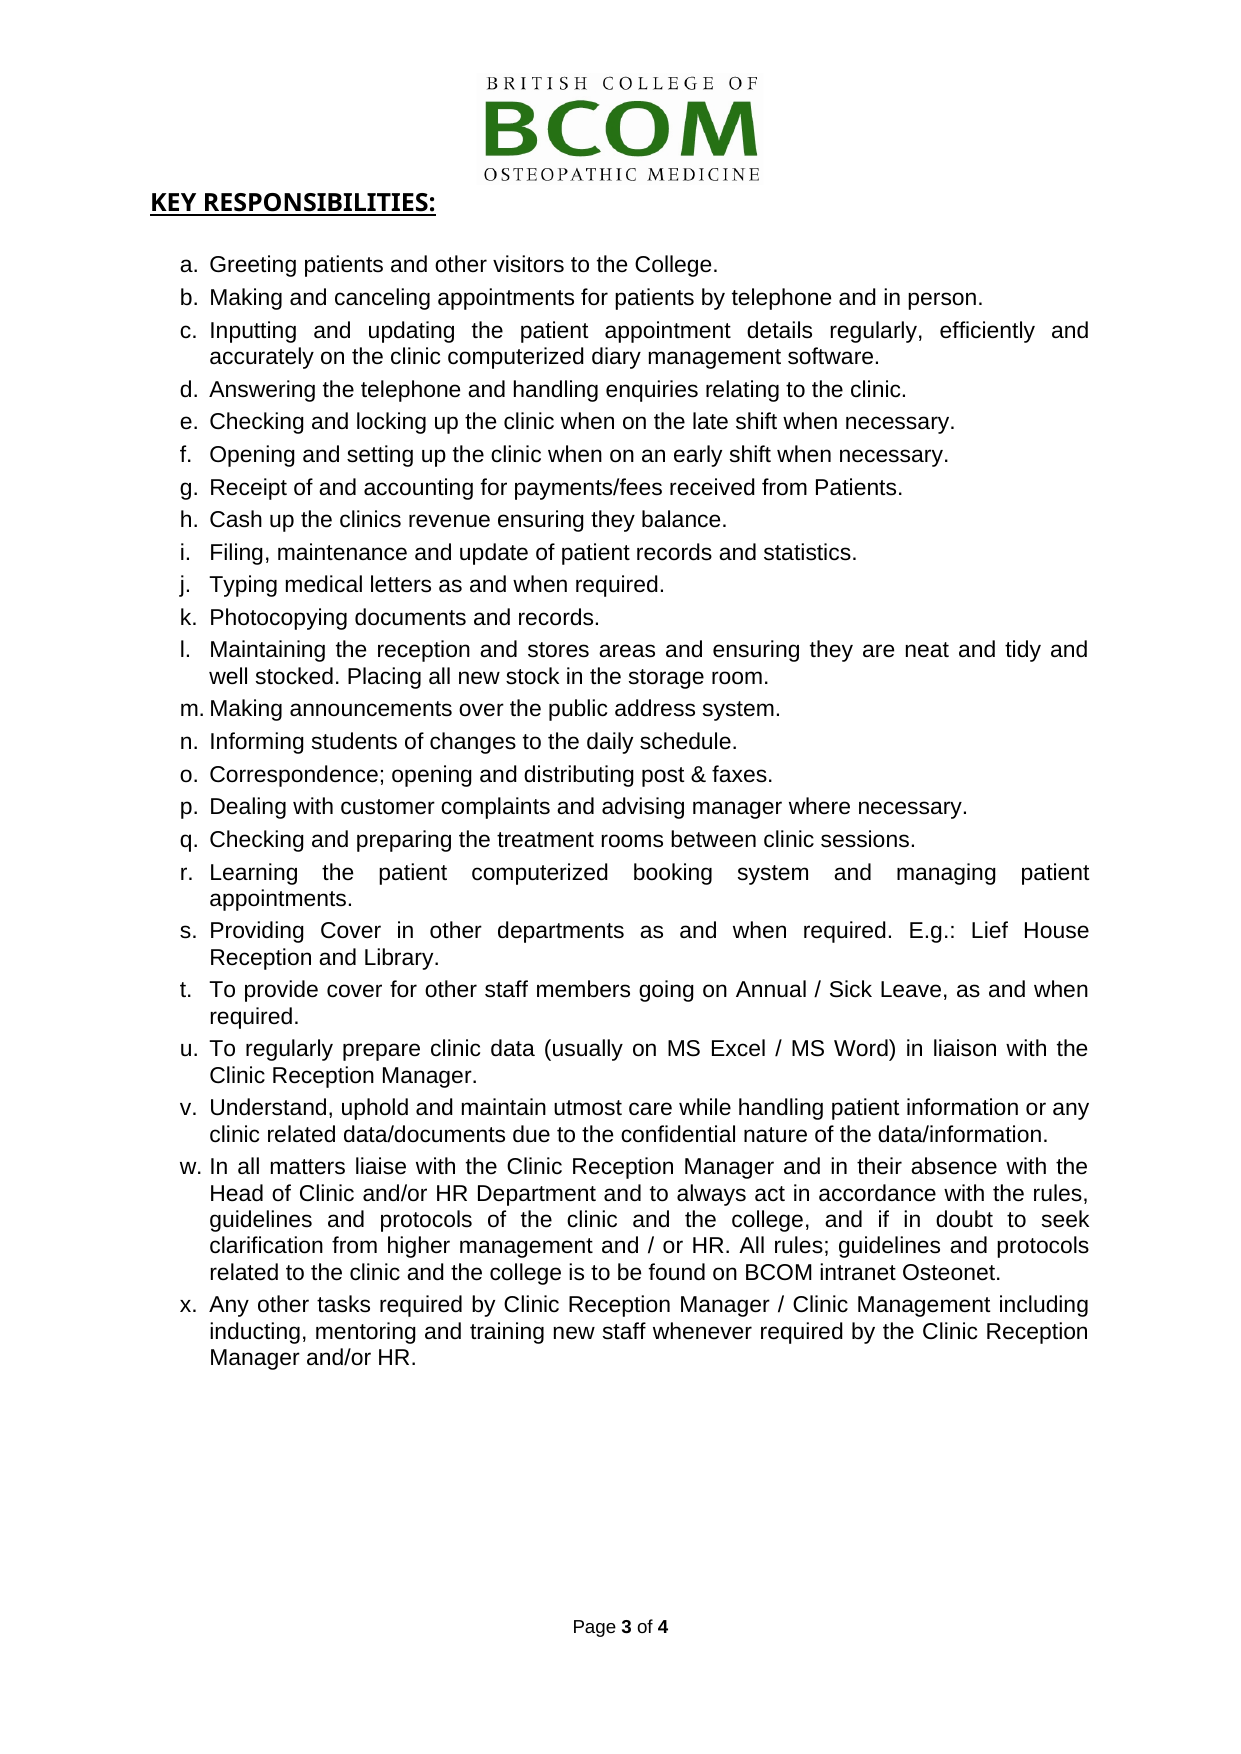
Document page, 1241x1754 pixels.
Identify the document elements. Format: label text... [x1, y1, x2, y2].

list In all matters liaise with the Clinic Reception Manager and in their absence with the Head of Clinic and/or HR Department and to always act in accordance with the rules, guidelines and protocols of the clinic and the college, and if in doubt to seek clarification from higher management and / or HR. All rules; guidelines and protocols related to the clinic and the college is to be found on BCOM intranet Osteonet. [179, 1153, 1090, 1285]
list Making and canceling appointments for patients by telephone and in person. [179, 284, 1090, 310]
list Providing Cover in other departments as and when required. E.g.: Lief House Reception and Library. [179, 917, 1090, 970]
list Cash up the clinics revenue ensuring they balance. [179, 506, 1090, 532]
list Checking and locking up the clinic when on the late shift when necessary. [179, 408, 1090, 434]
list Making announcements over the public address system. [179, 695, 1090, 722]
list To provide cover for other staff members going on Annual / Sick Leave, as and when required. [179, 976, 1090, 1029]
list Photocopying documents and records. [179, 604, 1090, 630]
text KEY RESPONSIBILITIES: [150, 185, 1090, 219]
list Filing, maintenance and update of patient records and statistics. [179, 539, 1090, 565]
list Any other tasks required by Clinic Reception Manager / Clinic Management including inducting, mentoring and training new staff whenever required by the Clinic Reception Manager and/or HR. [179, 1291, 1090, 1370]
list Correspondence; opening and distributing post & faxes. [179, 761, 1090, 787]
list Answering the telephone and handling enquiries relating to the clinic. [179, 376, 1090, 402]
list Receipt of and accounting for payments/fees received from Patients. [179, 473, 1090, 500]
list Understand, uphold and maintain utmost care while handling patient information or any clinic related data/documents due to the confidential nature of the data/information. [179, 1094, 1090, 1147]
list Typing medical letters as and when required. [179, 571, 1090, 598]
list To regularly prepare clinic data (usually on MS Excel / MS Word) in liaison with the Clinic Reception Manager. [179, 1035, 1090, 1088]
list Inputting and updating the patient appointment details regularly, efficiently and accurately on the clinic computerized diary management software. [179, 317, 1090, 369]
list Greeting patients and other visitors to the College. [179, 251, 1090, 278]
list Informing students of changes to the daily schedule. [179, 728, 1090, 754]
list Checking and preparing the treatment rooms between clinic sessions. [179, 826, 1090, 852]
list Opening and setting up the clinic when on an early shift when necessary. [179, 441, 1090, 467]
list Learning the patient computerized booking system and managing patient appointments. [179, 858, 1090, 911]
list Dealing with customer complaints and advising manager where necessary. [179, 793, 1090, 819]
picture [476, 73, 764, 185]
list Maintaining the reception and stores areas and ensuring they are neat and tidy and well stocked. Placing all new stock in the storage room. [179, 636, 1090, 689]
